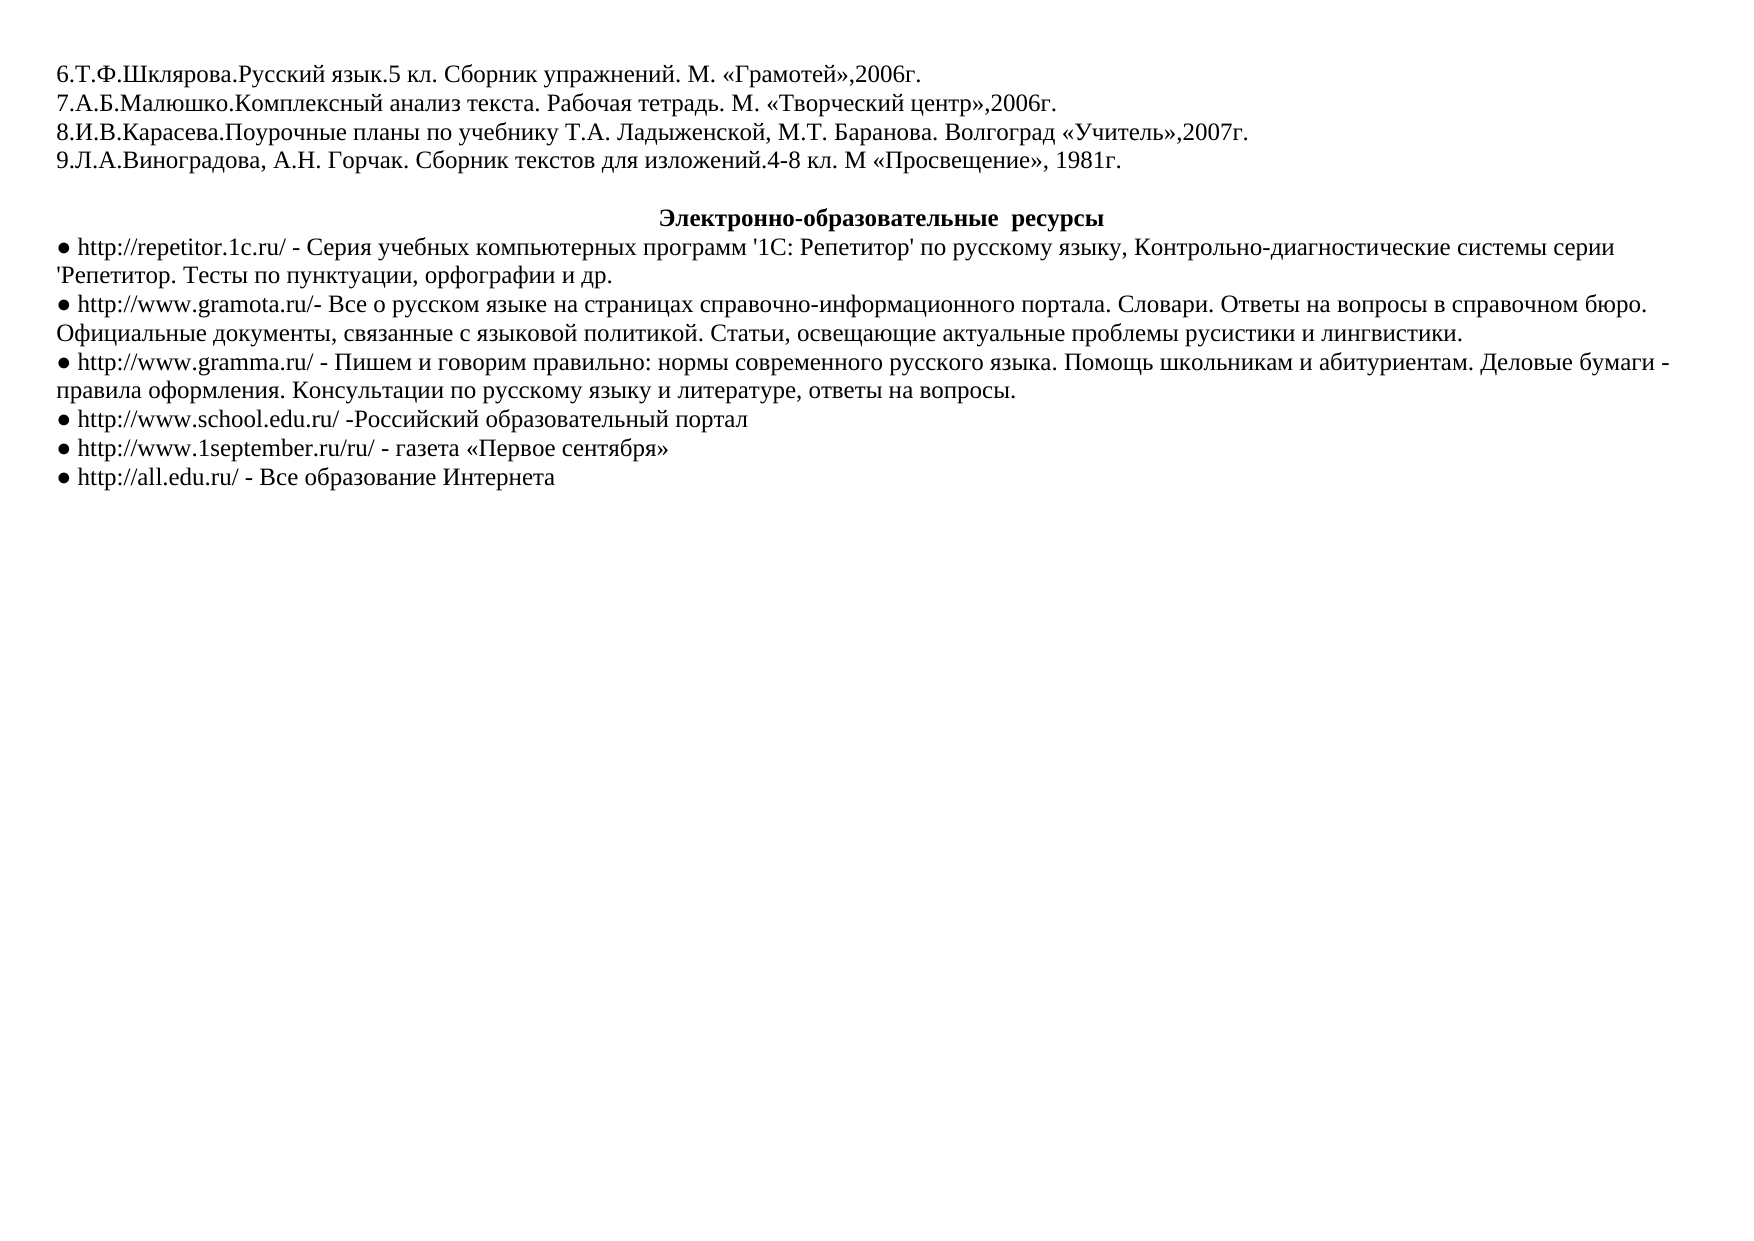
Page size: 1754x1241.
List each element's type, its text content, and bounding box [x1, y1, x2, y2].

text Электронно-образовательные ресурсы [56, 203, 1706, 232]
text ● http://www.school.edu.ru/ -Российский образовательный портал [56, 404, 1706, 433]
text ● http://repetitor.1c.ru/ - Серия учебных компьютерных программ '1С: Репетитор' по русскому языку, Контрольно-диагностические системы серии 'Репетитор. Тесты по пунктуации, орфографии и др. [56, 232, 1706, 289]
text ● http://www.1september.ru/ru/ - газета «Первое сентября» [56, 433, 1706, 462]
text ● http://www.gramota.ru/- Все о русском языке на страницах справочно-информационного портала. Словари. Ответы на вопросы в справочном бюро. Официальные документы, связанные с языковой политикой. Статьи, освещающие актуальные проблемы русистики и лингвистики. [56, 289, 1706, 347]
text 7.А.Б.Малюшко.Комплексный анализ текста. Рабочая тетрадь. М. «Творческий центр»,2006г. [56, 88, 1706, 117]
text ● http://www.gramma.ru/ - Пишем и говорим правильно: нормы современного русского языка. Помощь школьникам и абитуриентам. Деловые бумаги - правила оформления. Консультации по русскому языку и литературе, ответы на вопросы. [56, 347, 1706, 404]
text 9.Л.А.Виноградова, А.Н. Горчак. Сборник текстов для изложений.4-8 кл. М «Просвещение», 1981г. [56, 145, 1706, 174]
text 8.И.В.Карасева.Поурочные планы по учебнику Т.А. Ладыженской, М.Т. Баранова. Волгоград «Учитель»,2007г. [56, 117, 1706, 145]
text 6.Т.Ф.Шклярова.Русский язык.5 кл. Сборник упражнений. М. «Грамотей»,2006г. [56, 59, 1706, 88]
text ● http://all.edu.ru/ - Все образование Интернета [56, 462, 1706, 490]
